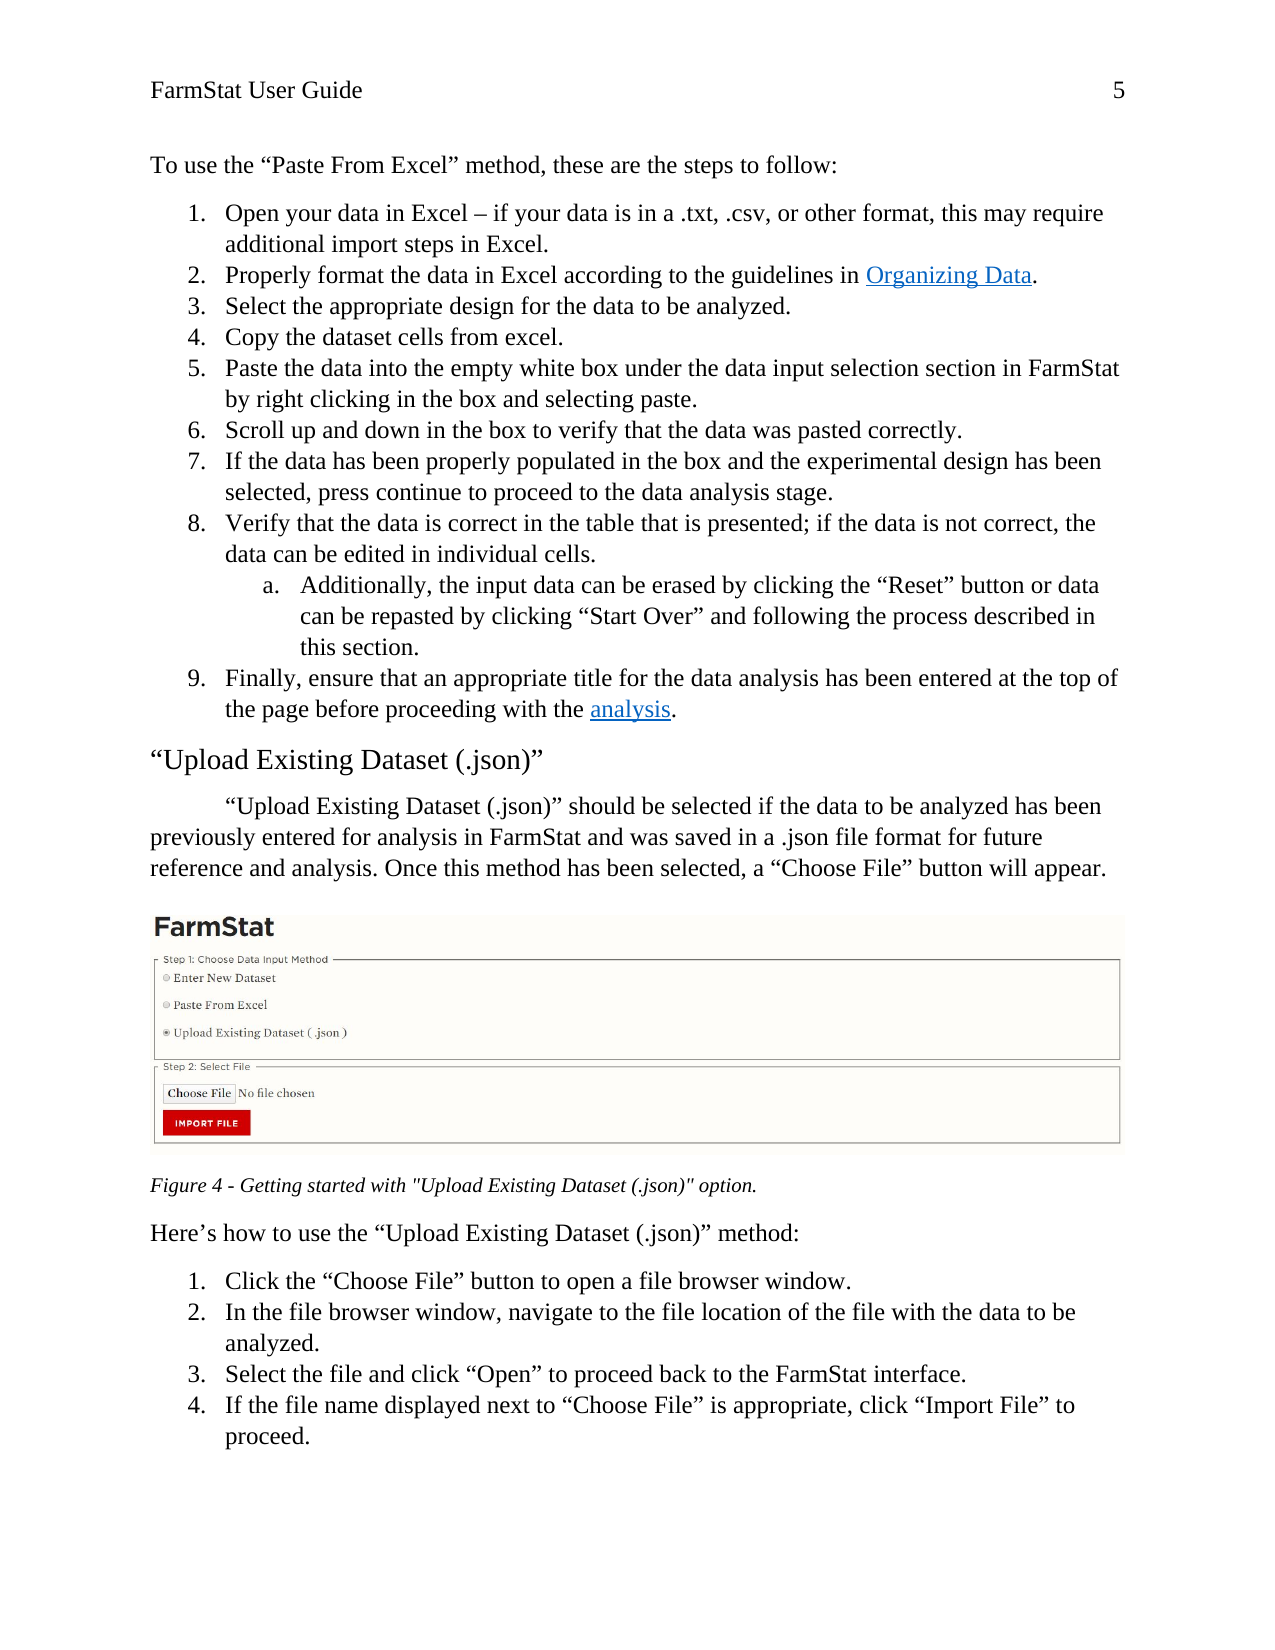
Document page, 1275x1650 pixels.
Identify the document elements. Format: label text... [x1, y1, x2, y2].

list Additionally, the input data can be erased by clicking the “Reset” button or data can be repasted by clicking “Start Over” and following the process described in this section. [262, 570, 1125, 661]
list If the file name displayed next to “Choose File” is appropriate, click “Import File” to proceed. [187, 1390, 1125, 1450]
list Select the file and click “Open” to proceed back to the FarmStat interface. [187, 1359, 1125, 1388]
list Select the appropriate design for the data to be analyzed. [187, 291, 1125, 319]
text Figure 4 - Getting started with "Upload Existing Dataset (.json)" option. [150, 1173, 1125, 1197]
list Paste the data into the empty white box under the data input selection section in FarmStat by right clicking in the box and selecting paste. [187, 353, 1125, 413]
list In the file browser window, navigate to the file location of the file with the data to be analyzed. [187, 1297, 1125, 1357]
list Scroll up and down in the box to verify that the data was pasted correctly. [187, 415, 1125, 444]
picture [150, 915, 1125, 1155]
text “Upload Existing Dataset (.json)” should be selected if the data to be analyzed has been previously entered for analysis in FarmStat and was saved in a .json file format for future reference and analysis. Once this method has been selected, a “Choose File” button will appear. [150, 791, 1125, 882]
list Open your data in Excel – if your data is in a .txt, .csv, or other format, this may require additional import steps in Excel. [187, 198, 1125, 257]
list Verify that the data is correct in the table that is presented; if the data is not correct, the data can be edited in individual cells. [187, 508, 1125, 568]
text Here’s how to use the “Upload Existing Dataset (.json)” method: [150, 1218, 1125, 1247]
list Properly format the data in Excel according to the guidelines in Organizing Data. [187, 260, 1125, 288]
list Copy the dataset cells from excel. [187, 322, 1125, 351]
text To use the “Paste From Excel” method, these are the steps to follow: [150, 150, 1125, 179]
subtitle “Upload Existing Dataset (.json)” [150, 742, 1125, 776]
list Finally, ensure that an appropriate title for the data analysis has been entered at the top of the page before proceeding with the analysis. [187, 663, 1125, 723]
list If the data has been properly populated in the box and the experimental design has been selected, press continue to proceed to the data analysis stage. [187, 446, 1125, 506]
list Click the “Choose File” button to open a file browser window. [187, 1266, 1125, 1294]
